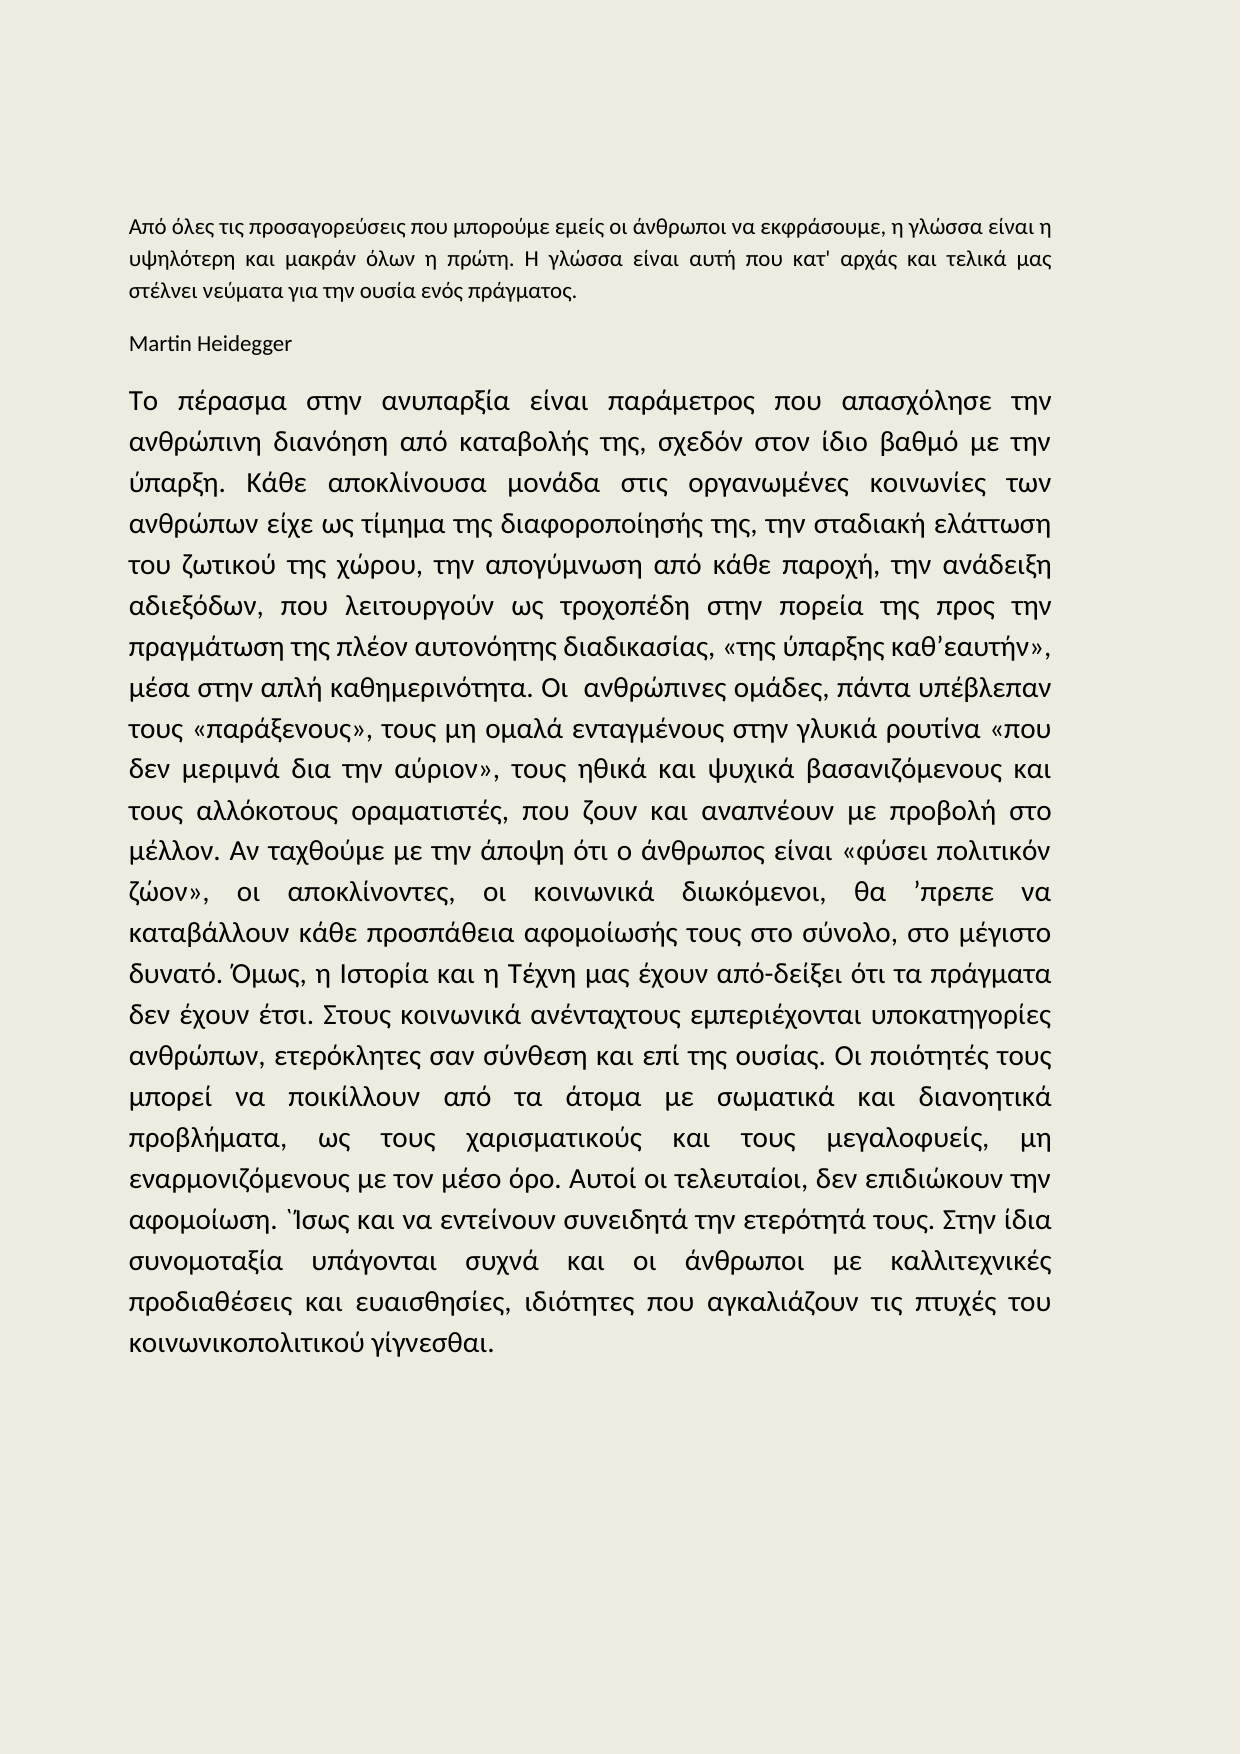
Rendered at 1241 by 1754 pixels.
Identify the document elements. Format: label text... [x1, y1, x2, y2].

text Martin Heidegger [128, 329, 1053, 357]
text Από όλες τις προσαγορεύσεις που μπορούμε εμείς οι άνθρωποι να εκφράσουμε, η γλώσσα είναι η υψηλότερη και μακράν όλων η πρώτη. Η γλώσσα είναι αυτή που κατ' αρχάς και τελικά μας στέλνει νεύματα για την ουσία ενός πράγματος. [128, 212, 1053, 304]
text Το πέρασμα στην ανυπαρξία είναι παράμετρος που απασχόλησε την ανθρώπινη διανόηση από καταβολής της, σχεδόν στον ίδιο βαθμό με την ύπαρξη. Κάθε αποκλίνουσα μονάδα στις οργανωμένες κοινωνίες των ανθρώπων είχε ως τίμημα της διαφοροποίησής της, την σταδιακή ελάττωση του ζωτικού της χώρου, την απογύμνωση από κάθε παροχή, την ανάδειξη αδιεξόδων, που λειτουργούν ως τροχοπέδη στην πορεία της προς την πραγμάτωση της πλέον αυτονόητης διαδικασίας, «της ύπαρξης καθ’εαυτήν», μέσα στην απλή καθημερινότητα. Οι ανθρώπινες ομάδες, πάντα υπέβλεπαν τους «παράξενους», τους μη ομαλά ενταγμένους στην γλυκιά ρουτίνα «που δεν μεριμνά δια την αύριον», τους ηθικά και ψυχικά βασανιζόμενους και τους αλλόκοτους οραματιστές, που ζουν και αναπνέουν με προβολή στο μέλλον. Αν ταχθούμε με την άποψη ότι ο άνθρωπος είναι «φύσει πολιτικόν ζώον», οι αποκλίνοντες, οι κοινωνικά διωκόμενοι, θα ’πρεπε να καταβάλλουν κάθε προσπάθεια αφομοίωσής τους στο σύνολο, στο μέγιστο δυνατό. Όμως, η Ιστορία και η Τέχνη μας έχουν από-δείξει ότι τα πράγματα δεν έχουν έτσι. Στους κοινωνικά ανένταχτους εμπεριέχονται υποκατηγορίες ανθρώπων, ετερόκλητες σαν σύνθεση και επί της ουσίας. Οι ποιότητές τους μπορεί να ποικίλλουν από τα άτομα με σωματικά και διανοητικά προβλήματα, ως τους χαρισματικούς και τους μεγαλοφυείς, μη εναρμονιζόμενους με τον μέσο όρο. Αυτοί οι τελευταίοι, δεν επιδιώκουν την αφομοίωση. `Ίσως και να εντείνουν συνειδητά την ετερότητά τους. Στην ίδια συνομοταξία υπάγονται συχνά και οι άνθρωποι με καλλιτεχνικές προδιαθέσεις και ευαισθησίες, ιδιότητες που αγκαλιάζουν τις πτυχές του κοινωνικοπολιτικού γίγνεσθαι. [128, 382, 1053, 1359]
